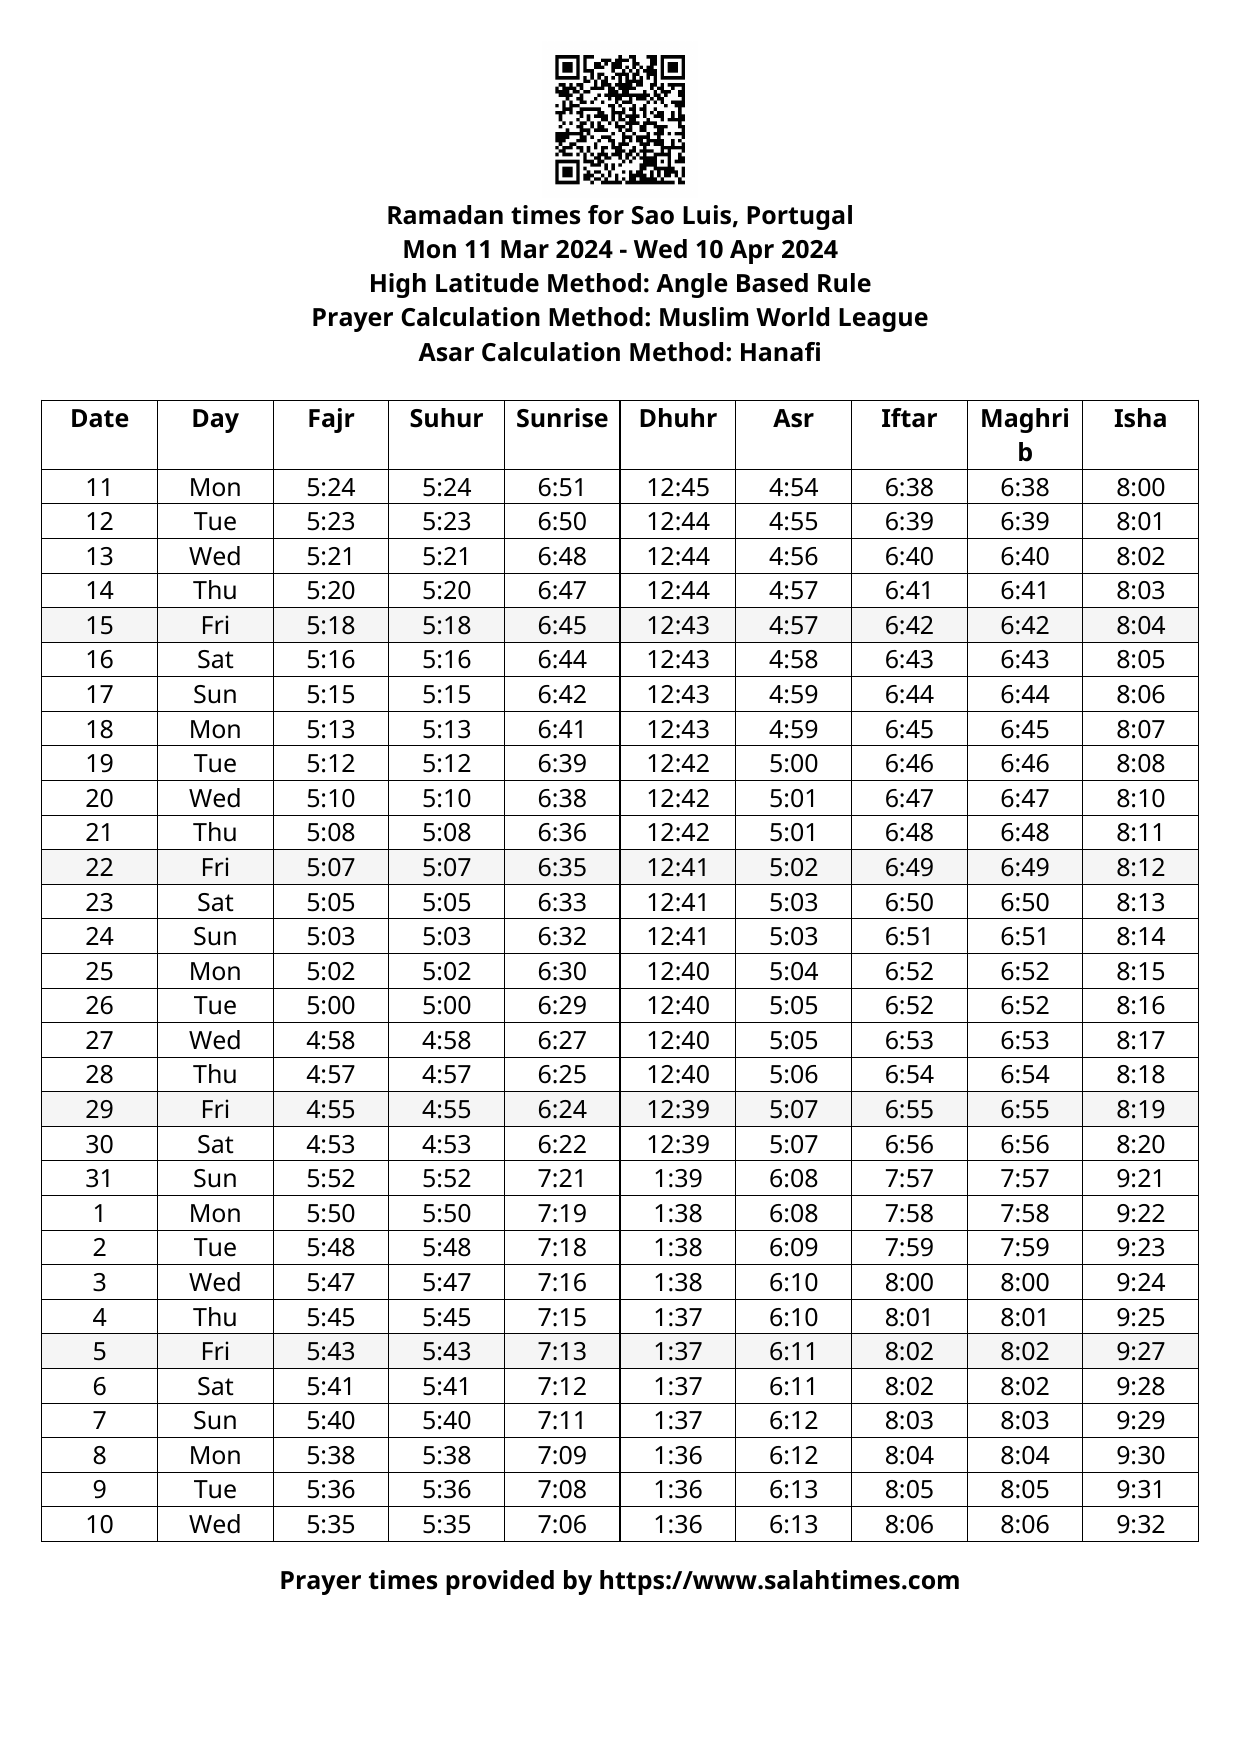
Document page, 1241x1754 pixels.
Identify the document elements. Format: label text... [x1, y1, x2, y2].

table_cell 6:38 [505, 781, 619, 814]
table_cell 5:45 [389, 1300, 504, 1333]
table_cell 4:58 [274, 1023, 388, 1057]
table_cell 6:08 [736, 1161, 851, 1195]
table_cell 6:44 [505, 643, 619, 676]
table_cell 9:28 [1083, 1369, 1198, 1402]
table_cell 7 [42, 1404, 157, 1437]
table_cell Fri [158, 608, 273, 642]
table_cell 5:16 [389, 643, 504, 676]
table_cell 5:00 [274, 989, 388, 1022]
table_cell Fri [158, 1334, 273, 1368]
table_cell 12:45 [621, 470, 735, 503]
table_cell 9 [42, 1473, 157, 1506]
table_cell 5:07 [389, 850, 504, 884]
table_cell 6:49 [968, 850, 1082, 884]
table_cell 12:40 [621, 1058, 735, 1091]
table_cell Tue [158, 989, 273, 1022]
table_cell 6:38 [852, 470, 967, 503]
table_cell 5:50 [274, 1196, 388, 1229]
table_cell 6:52 [852, 954, 967, 987]
table_cell 12:44 [621, 504, 735, 538]
table_cell 31 [42, 1161, 157, 1195]
table_cell 4:58 [736, 643, 851, 676]
table_cell 5:02 [389, 954, 504, 987]
table_cell 12:41 [621, 885, 735, 918]
table_cell Sun [158, 919, 273, 953]
table_cell 1:38 [621, 1265, 735, 1299]
table_cell 19 [42, 746, 157, 780]
table_cell 7:59 [852, 1231, 967, 1264]
table_cell 6:48 [505, 539, 619, 572]
table_cell 23 [42, 885, 157, 918]
table_cell 8:18 [1083, 1058, 1198, 1091]
table_header Iftar [852, 401, 967, 469]
table_cell 5:16 [274, 643, 388, 676]
table_cell Fri [158, 1092, 273, 1126]
table_cell 1:37 [621, 1334, 735, 1368]
table_cell 6:39 [852, 504, 967, 538]
table_cell 2 [42, 1231, 157, 1264]
table_cell Mon [158, 470, 273, 503]
table_cell 25 [42, 954, 157, 987]
table_cell 5:48 [389, 1231, 504, 1264]
table_cell 8:02 [968, 1334, 1082, 1368]
table_cell 5:12 [389, 746, 504, 780]
table_cell 5:24 [274, 470, 388, 503]
table_cell 24 [42, 919, 157, 953]
table_cell 8:20 [1083, 1127, 1198, 1160]
table_header Day [158, 401, 273, 469]
table_cell 6:11 [736, 1369, 851, 1402]
picture [542, 41, 699, 198]
table_cell 6:24 [505, 1092, 619, 1126]
table_cell 8:08 [1083, 746, 1198, 780]
table_cell 5:21 [274, 539, 388, 572]
table_cell 5:52 [274, 1161, 388, 1195]
table_cell 6:50 [968, 885, 1082, 918]
table_cell 9:22 [1083, 1196, 1198, 1229]
table_cell 6:51 [968, 919, 1082, 953]
table_cell 5:18 [274, 608, 388, 642]
table_cell 9:25 [1083, 1300, 1198, 1333]
table_cell 5:36 [274, 1473, 388, 1506]
table_cell 9:27 [1083, 1334, 1198, 1368]
table_cell 5:45 [274, 1300, 388, 1333]
table_cell 9:29 [1083, 1404, 1198, 1437]
table_cell 5:06 [736, 1058, 851, 1091]
table_cell 7:19 [505, 1196, 619, 1229]
table_cell 1:37 [621, 1369, 735, 1402]
table_cell 5:18 [389, 608, 504, 642]
table_cell 6:08 [736, 1196, 851, 1229]
table_cell 7:18 [505, 1231, 619, 1264]
table_cell 7:15 [505, 1300, 619, 1333]
table_cell Thu [158, 1058, 273, 1091]
table_cell 6:42 [968, 608, 1082, 642]
table_cell 6:36 [505, 816, 619, 849]
table_cell 12:39 [621, 1127, 735, 1160]
table_cell 8:04 [968, 1438, 1082, 1472]
table_cell 8 [42, 1438, 157, 1472]
table_header Fajr [274, 401, 388, 469]
table_cell 6:45 [505, 608, 619, 642]
table_cell 12:41 [621, 850, 735, 884]
table_cell 29 [42, 1092, 157, 1126]
table_cell 8:04 [1083, 608, 1198, 642]
table_cell 12:40 [621, 954, 735, 987]
table_cell 1:36 [621, 1507, 735, 1541]
table_cell 6:39 [505, 746, 619, 780]
table_header Asr [736, 401, 851, 469]
table_cell 6:48 [968, 816, 1082, 849]
table_cell 4:56 [736, 539, 851, 572]
table_cell 6:10 [736, 1300, 851, 1333]
text Asar Calculation Method: Hanafi [42, 334, 1198, 368]
table_cell 8:05 [1083, 643, 1198, 676]
table_cell Wed [158, 1265, 273, 1299]
table_cell 12:44 [621, 539, 735, 572]
table_cell 5:52 [389, 1161, 504, 1195]
table_cell 8:03 [852, 1404, 967, 1437]
table_cell 6:35 [505, 850, 619, 884]
table_cell 5:40 [274, 1404, 388, 1437]
table_cell 6:40 [852, 539, 967, 572]
table_cell 5:13 [274, 712, 388, 745]
table_cell Tue [158, 1231, 273, 1264]
table_cell 26 [42, 989, 157, 1022]
table_cell 5:04 [736, 954, 851, 987]
table_cell 4:59 [736, 712, 851, 745]
table_cell 12:43 [621, 712, 735, 745]
table_cell 6:47 [505, 574, 619, 607]
table_cell 5:13 [389, 712, 504, 745]
table_cell 9:32 [1083, 1507, 1198, 1541]
table_cell 17 [42, 677, 157, 711]
table_cell 6:49 [852, 850, 967, 884]
table_cell 4:58 [389, 1023, 504, 1057]
table_cell 5:24 [389, 470, 504, 503]
table_cell 5:38 [389, 1438, 504, 1472]
table_cell 8:02 [968, 1369, 1082, 1402]
table_cell 4:55 [274, 1092, 388, 1126]
table_header Date [42, 401, 157, 469]
table_cell 6:42 [505, 677, 619, 711]
table_cell 7:13 [505, 1334, 619, 1368]
table_cell 8:02 [1083, 539, 1198, 572]
table_cell 4:57 [736, 608, 851, 642]
table_cell 16 [42, 643, 157, 676]
table_header Dhuhr [621, 401, 735, 469]
table_cell 5:41 [274, 1369, 388, 1402]
table_cell 5:47 [274, 1265, 388, 1299]
table_cell 14 [42, 574, 157, 607]
table_cell 5:00 [389, 989, 504, 1022]
table_cell 5:05 [736, 1023, 851, 1057]
table_cell 5:05 [274, 885, 388, 918]
table_cell 5:23 [389, 504, 504, 538]
table_cell 5:48 [274, 1231, 388, 1264]
table_cell Wed [158, 1507, 273, 1541]
table_cell 6:55 [852, 1092, 967, 1126]
table_cell 8:04 [852, 1438, 967, 1472]
table_cell 5:02 [274, 954, 388, 987]
table_cell 4:55 [389, 1092, 504, 1126]
table_cell 8:02 [852, 1369, 967, 1402]
table_cell 8:17 [1083, 1023, 1198, 1057]
table_cell 5:35 [389, 1507, 504, 1541]
table_cell Sat [158, 643, 273, 676]
table_cell 7:58 [968, 1196, 1082, 1229]
table_cell 6:54 [852, 1058, 967, 1091]
table_cell Wed [158, 539, 273, 572]
table_cell 6:42 [852, 608, 967, 642]
table_cell 5:08 [389, 816, 504, 849]
table_cell 6:13 [736, 1507, 851, 1541]
table_cell Wed [158, 1023, 273, 1057]
table_cell 9:30 [1083, 1438, 1198, 1472]
table_cell 6:45 [968, 712, 1082, 745]
table_cell 9:23 [1083, 1231, 1198, 1264]
table_cell 4:53 [274, 1127, 388, 1160]
table_cell 6:51 [852, 919, 967, 953]
table_cell 7:08 [505, 1473, 619, 1506]
table_cell 8:10 [1083, 781, 1198, 814]
table_cell 8:07 [1083, 712, 1198, 745]
table_cell Fri [158, 850, 273, 884]
table_cell 5:08 [274, 816, 388, 849]
table_cell Sun [158, 1404, 273, 1437]
table_cell 6:33 [505, 885, 619, 918]
table_cell 6:47 [852, 781, 967, 814]
table_cell 6:41 [968, 574, 1082, 607]
table_header Maghrib [968, 401, 1082, 469]
table_cell 1:39 [621, 1161, 735, 1195]
table_cell 8:03 [968, 1404, 1082, 1437]
table_cell 12:43 [621, 608, 735, 642]
table_cell 6:40 [968, 539, 1082, 572]
table_cell 6:32 [505, 919, 619, 953]
table_cell 6:39 [968, 504, 1082, 538]
table_header Suhur [389, 401, 504, 469]
table_cell 5:02 [736, 850, 851, 884]
table_cell 5:03 [736, 885, 851, 918]
table_cell Thu [158, 1300, 273, 1333]
table_cell 8:06 [852, 1507, 967, 1541]
table_cell 5:03 [274, 919, 388, 953]
table_cell 7:12 [505, 1369, 619, 1402]
table_cell 6:46 [852, 746, 967, 780]
text High Latitude Method: Angle Based Rule [42, 266, 1198, 300]
table_cell 6:50 [505, 504, 619, 538]
table_cell Sun [158, 1161, 273, 1195]
table_cell 12:41 [621, 919, 735, 953]
table_cell 5:15 [274, 677, 388, 711]
table_cell 7:57 [852, 1161, 967, 1195]
table_cell 7:21 [505, 1161, 619, 1195]
table_cell 8:14 [1083, 919, 1198, 953]
table_cell 6:44 [852, 677, 967, 711]
table_cell 12:42 [621, 781, 735, 814]
table_cell 6:29 [505, 989, 619, 1022]
table_cell 12:40 [621, 1023, 735, 1057]
table_cell 4:57 [389, 1058, 504, 1091]
table_cell 6:27 [505, 1023, 619, 1057]
table_cell 7:16 [505, 1265, 619, 1299]
table_cell 6:56 [852, 1127, 967, 1160]
table_cell 20 [42, 781, 157, 814]
table_cell 13 [42, 539, 157, 572]
table_cell 6:11 [736, 1334, 851, 1368]
table_cell 5:40 [389, 1404, 504, 1437]
table_cell 8:03 [1083, 574, 1198, 607]
table_cell 1:36 [621, 1473, 735, 1506]
table_cell 6:48 [852, 816, 967, 849]
table_cell 5:10 [389, 781, 504, 814]
table_cell 5:41 [389, 1369, 504, 1402]
table_cell 12:39 [621, 1092, 735, 1126]
table_cell Mon [158, 712, 273, 745]
table_cell 8:01 [852, 1300, 967, 1333]
table_cell 6:53 [852, 1023, 967, 1057]
table_cell 5:10 [274, 781, 388, 814]
table_cell 1:38 [621, 1231, 735, 1264]
table_cell 12:42 [621, 816, 735, 849]
table_cell 8:19 [1083, 1092, 1198, 1126]
table_cell 7:58 [852, 1196, 967, 1229]
table_cell 6:45 [852, 712, 967, 745]
table_cell 5:01 [736, 816, 851, 849]
table_cell 9:21 [1083, 1161, 1198, 1195]
table_header Sunrise [505, 401, 619, 469]
table_cell 5:07 [274, 850, 388, 884]
table_cell 8:01 [968, 1300, 1082, 1333]
table_cell Wed [158, 781, 273, 814]
table_cell 12:43 [621, 677, 735, 711]
table_cell 6:55 [968, 1092, 1082, 1126]
table_cell 6:13 [736, 1473, 851, 1506]
table_cell 7:59 [968, 1231, 1082, 1264]
table_cell 8:13 [1083, 885, 1198, 918]
table_cell 6:52 [968, 954, 1082, 987]
table_cell Sat [158, 1369, 273, 1402]
table_cell 5:12 [274, 746, 388, 780]
table_cell 5:07 [736, 1092, 851, 1126]
table_cell 6:09 [736, 1231, 851, 1264]
table_cell 4:55 [736, 504, 851, 538]
table_cell 5:05 [736, 989, 851, 1022]
table_cell 27 [42, 1023, 157, 1057]
table_cell Mon [158, 1438, 273, 1472]
table_cell 11 [42, 470, 157, 503]
table_cell 18 [42, 712, 157, 745]
table_cell 6:25 [505, 1058, 619, 1091]
table_cell 4 [42, 1300, 157, 1333]
table_cell 7:06 [505, 1507, 619, 1541]
table_cell 1:36 [621, 1438, 735, 1472]
table_cell 5:38 [274, 1438, 388, 1472]
table_cell 6:56 [968, 1127, 1082, 1160]
table_cell 8:00 [968, 1265, 1082, 1299]
table_cell 8:05 [852, 1473, 967, 1506]
table_cell 5:00 [736, 746, 851, 780]
table_cell 7:09 [505, 1438, 619, 1472]
table_cell 6 [42, 1369, 157, 1402]
table_cell Tue [158, 504, 273, 538]
table_cell Sat [158, 885, 273, 918]
table_cell 6:12 [736, 1404, 851, 1437]
table_cell 5 [42, 1334, 157, 1368]
table_cell 5:01 [736, 781, 851, 814]
table_cell 12:44 [621, 574, 735, 607]
text Ramadan times for Sao Luis, Portugal [42, 198, 1198, 232]
text Mon 11 Mar 2024 - Wed 10 Apr 2024 [42, 232, 1198, 266]
table_cell 5:20 [389, 574, 504, 607]
table_cell 4:54 [736, 470, 851, 503]
table_cell 4:53 [389, 1127, 504, 1160]
table_cell 8:16 [1083, 989, 1198, 1022]
table_cell 5:15 [389, 677, 504, 711]
table_cell 22 [42, 850, 157, 884]
table_cell 5:03 [389, 919, 504, 953]
table_cell Mon [158, 1196, 273, 1229]
table_cell 3 [42, 1265, 157, 1299]
table_cell Tue [158, 746, 273, 780]
table_cell 5:20 [274, 574, 388, 607]
text Prayer Calculation Method: Muslim World League [42, 300, 1198, 334]
table_cell 8:00 [852, 1265, 967, 1299]
table_cell 6:51 [505, 470, 619, 503]
table_cell 6:22 [505, 1127, 619, 1160]
table_cell Tue [158, 1473, 273, 1506]
table_cell 6:41 [505, 712, 619, 745]
table_cell 4:57 [736, 574, 851, 607]
table_header Isha [1083, 401, 1198, 469]
table_cell Sun [158, 677, 273, 711]
table_cell 6:47 [968, 781, 1082, 814]
table_cell 6:10 [736, 1265, 851, 1299]
table_cell 12 [42, 504, 157, 538]
table_cell 6:54 [968, 1058, 1082, 1091]
table_cell 6:46 [968, 746, 1082, 780]
table_cell 6:41 [852, 574, 967, 607]
table_cell Thu [158, 816, 273, 849]
table_cell 28 [42, 1058, 157, 1091]
table_cell 8:12 [1083, 850, 1198, 884]
table_cell 9:31 [1083, 1473, 1198, 1506]
table_cell 5:23 [274, 504, 388, 538]
table_cell 8:00 [1083, 470, 1198, 503]
table_cell 6:53 [968, 1023, 1082, 1057]
table_cell 5:21 [389, 539, 504, 572]
table_cell 6:52 [968, 989, 1082, 1022]
table_cell 1:37 [621, 1300, 735, 1333]
table_cell 1 [42, 1196, 157, 1229]
table_cell 15 [42, 608, 157, 642]
table_cell 7:57 [968, 1161, 1082, 1195]
table_cell 21 [42, 816, 157, 849]
table_cell 1:38 [621, 1196, 735, 1229]
table_cell 5:50 [389, 1196, 504, 1229]
table_cell 6:43 [968, 643, 1082, 676]
table_cell 8:11 [1083, 816, 1198, 849]
table_cell 8:06 [968, 1507, 1082, 1541]
table_cell Sat [158, 1127, 273, 1160]
table_cell 1:37 [621, 1404, 735, 1437]
table_cell 5:05 [389, 885, 504, 918]
table_cell 8:06 [1083, 677, 1198, 711]
table_cell 6:52 [852, 989, 967, 1022]
table_cell 10 [42, 1507, 157, 1541]
table_cell 6:12 [736, 1438, 851, 1472]
table_cell 7:11 [505, 1404, 619, 1437]
table_cell 8:05 [968, 1473, 1082, 1506]
table_cell 6:38 [968, 470, 1082, 503]
table_cell 5:43 [274, 1334, 388, 1368]
table_cell 12:42 [621, 746, 735, 780]
table_cell 6:44 [968, 677, 1082, 711]
table_cell 8:01 [1083, 504, 1198, 538]
table_cell 6:43 [852, 643, 967, 676]
table_cell 9:24 [1083, 1265, 1198, 1299]
table_cell 5:03 [736, 919, 851, 953]
table_cell 6:30 [505, 954, 619, 987]
table_cell 12:43 [621, 643, 735, 676]
table_cell 4:57 [274, 1058, 388, 1091]
table_cell 5:07 [736, 1127, 851, 1160]
text Prayer times provided by https://www.salahtimes.com [42, 1563, 1198, 1597]
table_cell 5:43 [389, 1334, 504, 1368]
table_cell 30 [42, 1127, 157, 1160]
table_cell 4:59 [736, 677, 851, 711]
table_cell 5:36 [389, 1473, 504, 1506]
table_cell Thu [158, 574, 273, 607]
table_cell 5:35 [274, 1507, 388, 1541]
table_cell 5:47 [389, 1265, 504, 1299]
table_cell 6:50 [852, 885, 967, 918]
table_cell 8:02 [852, 1334, 967, 1368]
table_cell 8:15 [1083, 954, 1198, 987]
table_cell Mon [158, 954, 273, 987]
table_cell 12:40 [621, 989, 735, 1022]
